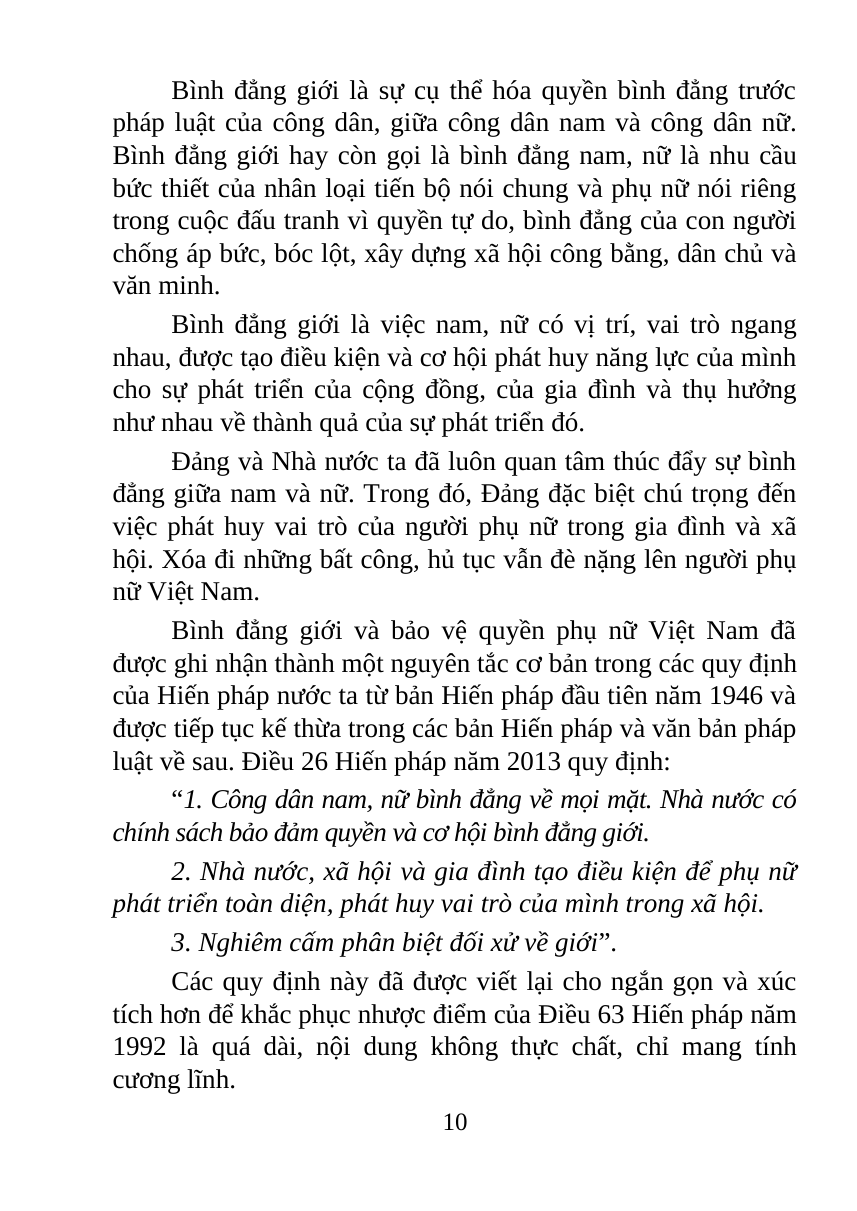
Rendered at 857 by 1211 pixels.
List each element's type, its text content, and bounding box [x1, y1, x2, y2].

text 2. Nhà nước, xã hội và gia đình tạo điều kiện để phụ nữ phát triển toàn diện, phát huy vai trò của mình trong xã hội. [112, 855, 797, 919]
text Đảng và Nhà nước ta đã luôn quan tâm thúc đẩy sự bình đẳng giữa nam và nữ. Trong đó, Đảng đặc biệt chú trọng đến việc phát huy vai trò của người phụ nữ trong gia đình và xã hội. Xóa đi những bất công, hủ tục vẫn đè nặng lên người phụ nữ Việt Nam. [112, 445, 797, 607]
text Bình đẳng giới là sự cụ thể hóa quyền bình đẳng trước pháp luật của công dân, giữa công dân nam và công dân nữ. Bình đẳng giới hay còn gọi là bình đẳng nam, nữ là nhu cầu bức thiết của nhân loại tiến bộ nói chung và phụ nữ nói riêng trong cuộc đấu tranh vì quyền tự do, bình đẳng của con người chống áp bức, bóc lột, xây dựng xã hội công bằng, dân chủ và văn minh. [112, 74, 797, 301]
text Bình đẳng giới là việc nam, nữ có vị trí, vai trò ngang nhau, được tạo điều kiện và cơ hội phát huy năng lực của mình cho sự phát triển của cộng đồng, của gia đình và thụ hưởng như nhau về thành quả của sự phát triển đó. [112, 308, 797, 437]
text “1. Công dân nam, nữ bình đẳng về mọi mặt. Nhà nước có chính sách bảo đảm quyền và cơ hội bình đẳng giới. [112, 783, 797, 847]
text Bình đẳng giới và bảo vệ quyền phụ nữ Việt Nam đã được ghi nhận thành một nguyên tắc cơ bản trong các quy định của Hiến pháp nước ta từ bản Hiến pháp đầu tiên năm 1946 và được tiếp tục kế thừa trong các bản Hiến pháp và văn bản pháp luật về sau. Điều 26 Hiến pháp năm 2013 quy định: [112, 614, 797, 776]
text 3. Nghiêm cấm phân biệt đối xử về giới”. [112, 926, 797, 958]
text Các quy định này đã được viết lại cho ngắn gọn và xúc tích hơn để khắc phục nhược điểm của Điều 63 Hiến pháp năm 1992 là quá dài, nội dung không thực chất, chỉ mang tính cương lĩnh. [112, 965, 797, 1094]
